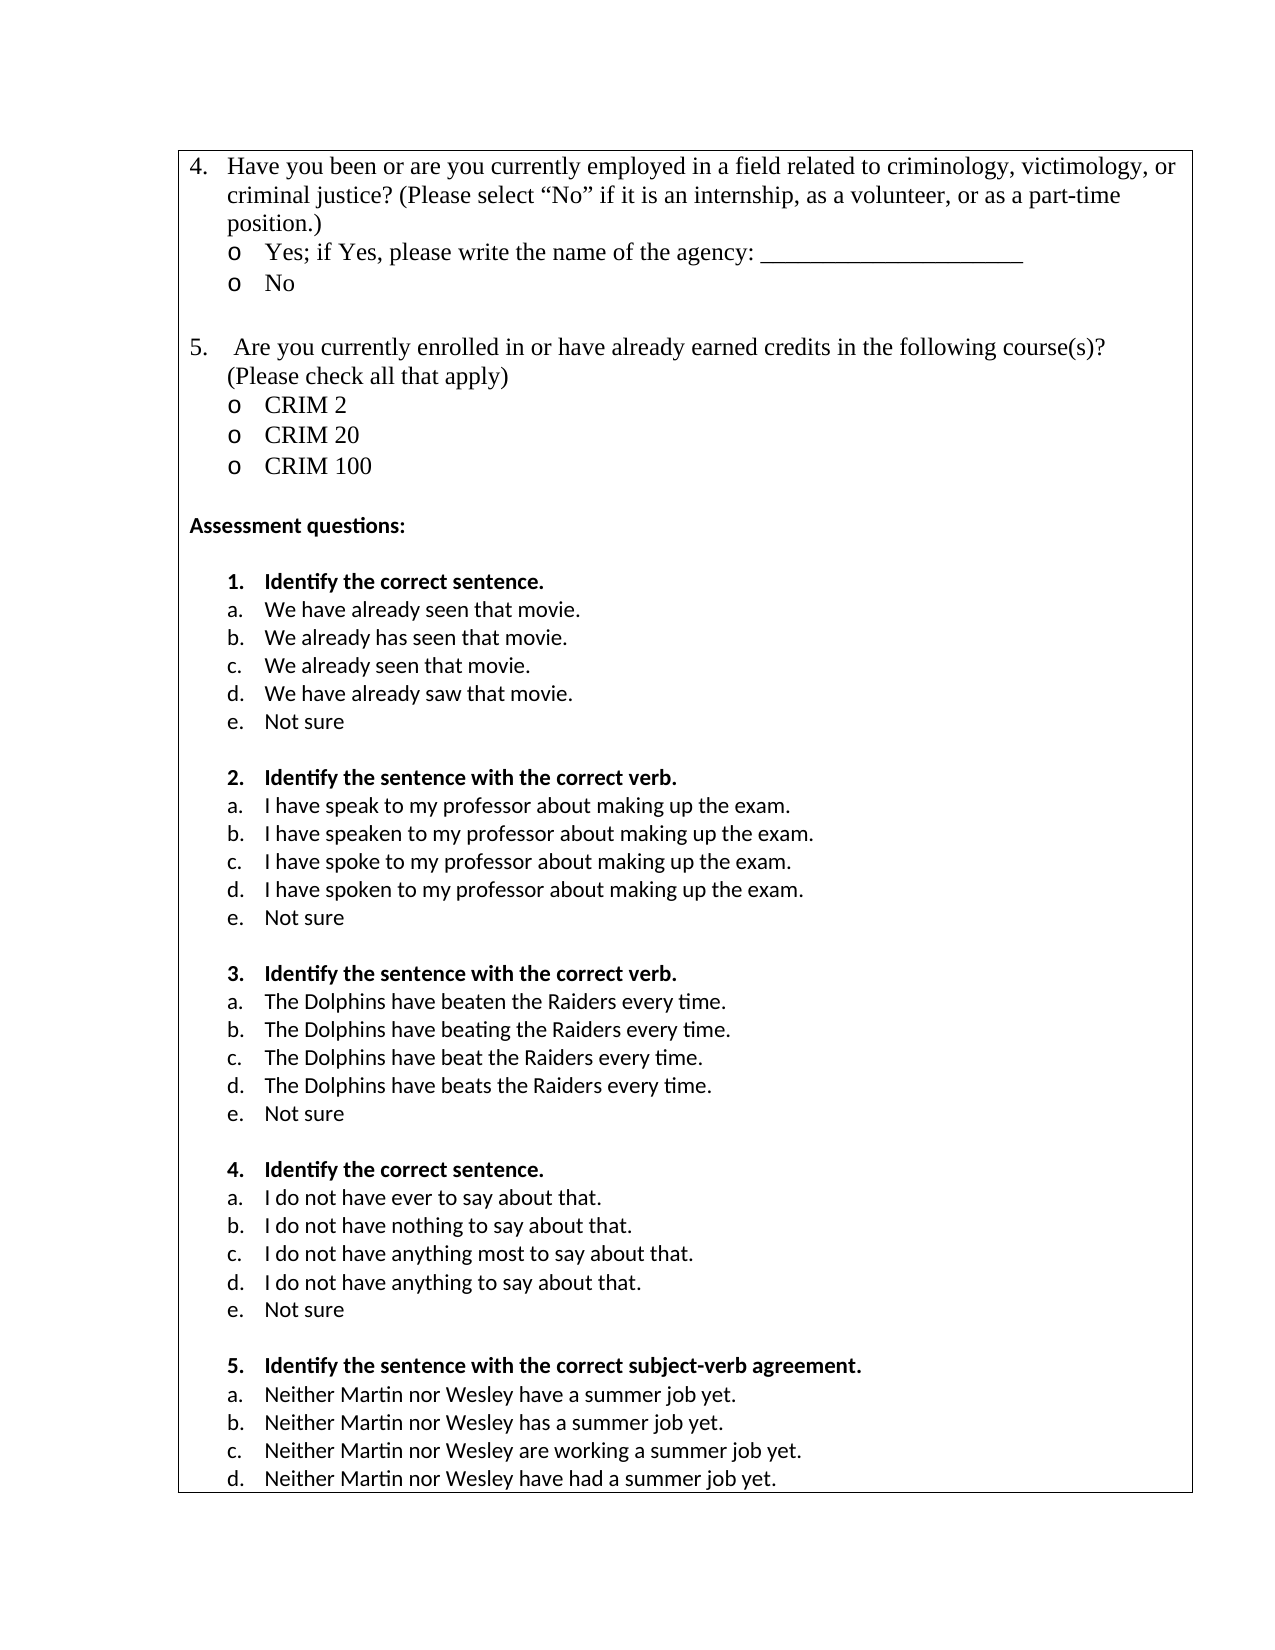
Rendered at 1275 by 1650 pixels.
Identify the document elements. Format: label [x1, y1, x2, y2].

table_header [179, 151, 1192, 1492]
